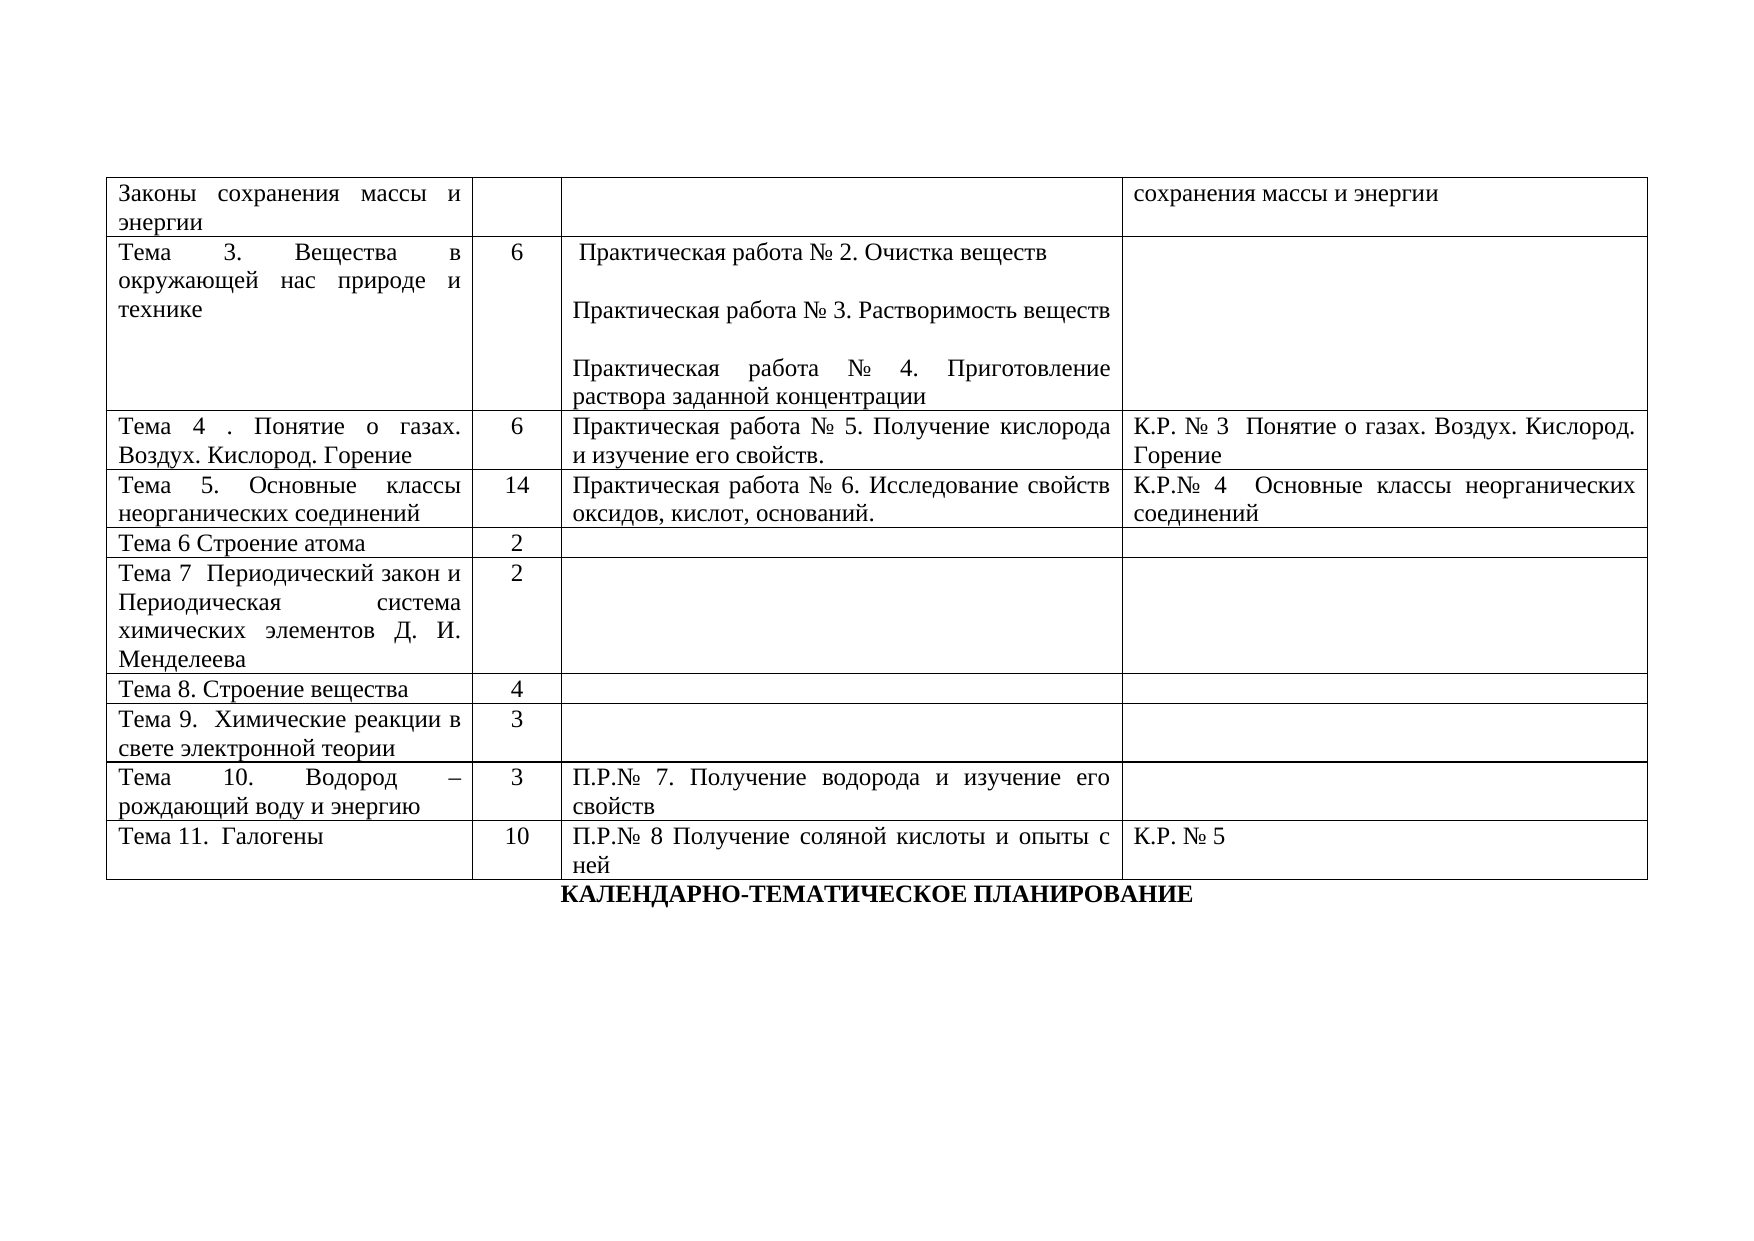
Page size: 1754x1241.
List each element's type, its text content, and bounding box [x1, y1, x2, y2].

table_cell [562, 558, 1122, 673]
table_cell [1123, 704, 1647, 761]
table_cell [1123, 763, 1647, 820]
table_cell [562, 704, 1122, 761]
table_cell [562, 528, 1122, 557]
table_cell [1123, 178, 1647, 236]
table_cell Практическая работа № 2. Очистка веществ Практическая работа № 3. Растворимость веществ Практическая работа № 4. Приготовление раствора заданной концентрации [562, 237, 1122, 410]
table_cell [1123, 558, 1647, 673]
table_cell Тема 9. Химические реакции в свете электронной теории [107, 704, 472, 761]
table_cell 14 [473, 470, 561, 527]
table_cell 2 [473, 528, 561, 557]
table_cell К.Р. № 3 Понятие о газах. Воздух. Кислород. Горение [1123, 411, 1647, 469]
table_cell Тема 3. Вещества в окружающей нас природе и технике [107, 237, 472, 410]
table_cell П.Р.№ 7. Получение водорода и изучение его свойств [562, 763, 1122, 820]
table_cell 4 [473, 674, 561, 703]
table_cell К.Р.№ 4 Основные классы неорганических соединений [1123, 470, 1647, 527]
table_cell Тема 8. Строение вещества [107, 674, 472, 703]
table_cell Тема 4 . Понятие о газах. Воздух. Кислород. Горение [107, 411, 472, 469]
table_cell 8 [473, 178, 561, 236]
table_cell Тема 5. Основные классы неорганических соединений [107, 470, 472, 527]
table_cell 2 [473, 558, 561, 673]
table_cell [562, 178, 1122, 236]
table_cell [107, 178, 472, 236]
table_cell 6 [473, 237, 561, 410]
table_cell П.Р.№ 8 Получение соляной кислоты и опыты с ней [562, 821, 1122, 878]
table_cell Тема 11. Галогены [107, 821, 472, 878]
table_cell Тема 10. Водород – рождающий воду и энергию [107, 763, 472, 820]
table_cell 10 [473, 821, 561, 878]
table_cell [1123, 674, 1647, 703]
table_cell 3 [473, 704, 561, 761]
table_cell Тема 6 Строение атома [107, 528, 472, 557]
text КАЛЕНДАРНО-ТЕМАТИЧЕСКОЕ ПЛАНИРОВАНИЕ [118, 880, 1636, 908]
table_cell 3 [473, 763, 561, 820]
table_cell Практическая работа № 5. Получение кислорода и изучение его свойств. [562, 411, 1122, 469]
table_cell Тема 7 Периодический закон и Периодическая система химических элементов Д. И. Менделеева [107, 558, 472, 673]
table_cell [1123, 237, 1647, 410]
table_cell [562, 674, 1122, 703]
table_cell [1123, 528, 1647, 557]
table_cell Практическая работа № 6. Исследование свойств оксидов, кислот, оснований. [562, 470, 1122, 527]
table_cell 6 [473, 411, 561, 469]
table_cell К.Р. № 5 [1123, 821, 1647, 878]
